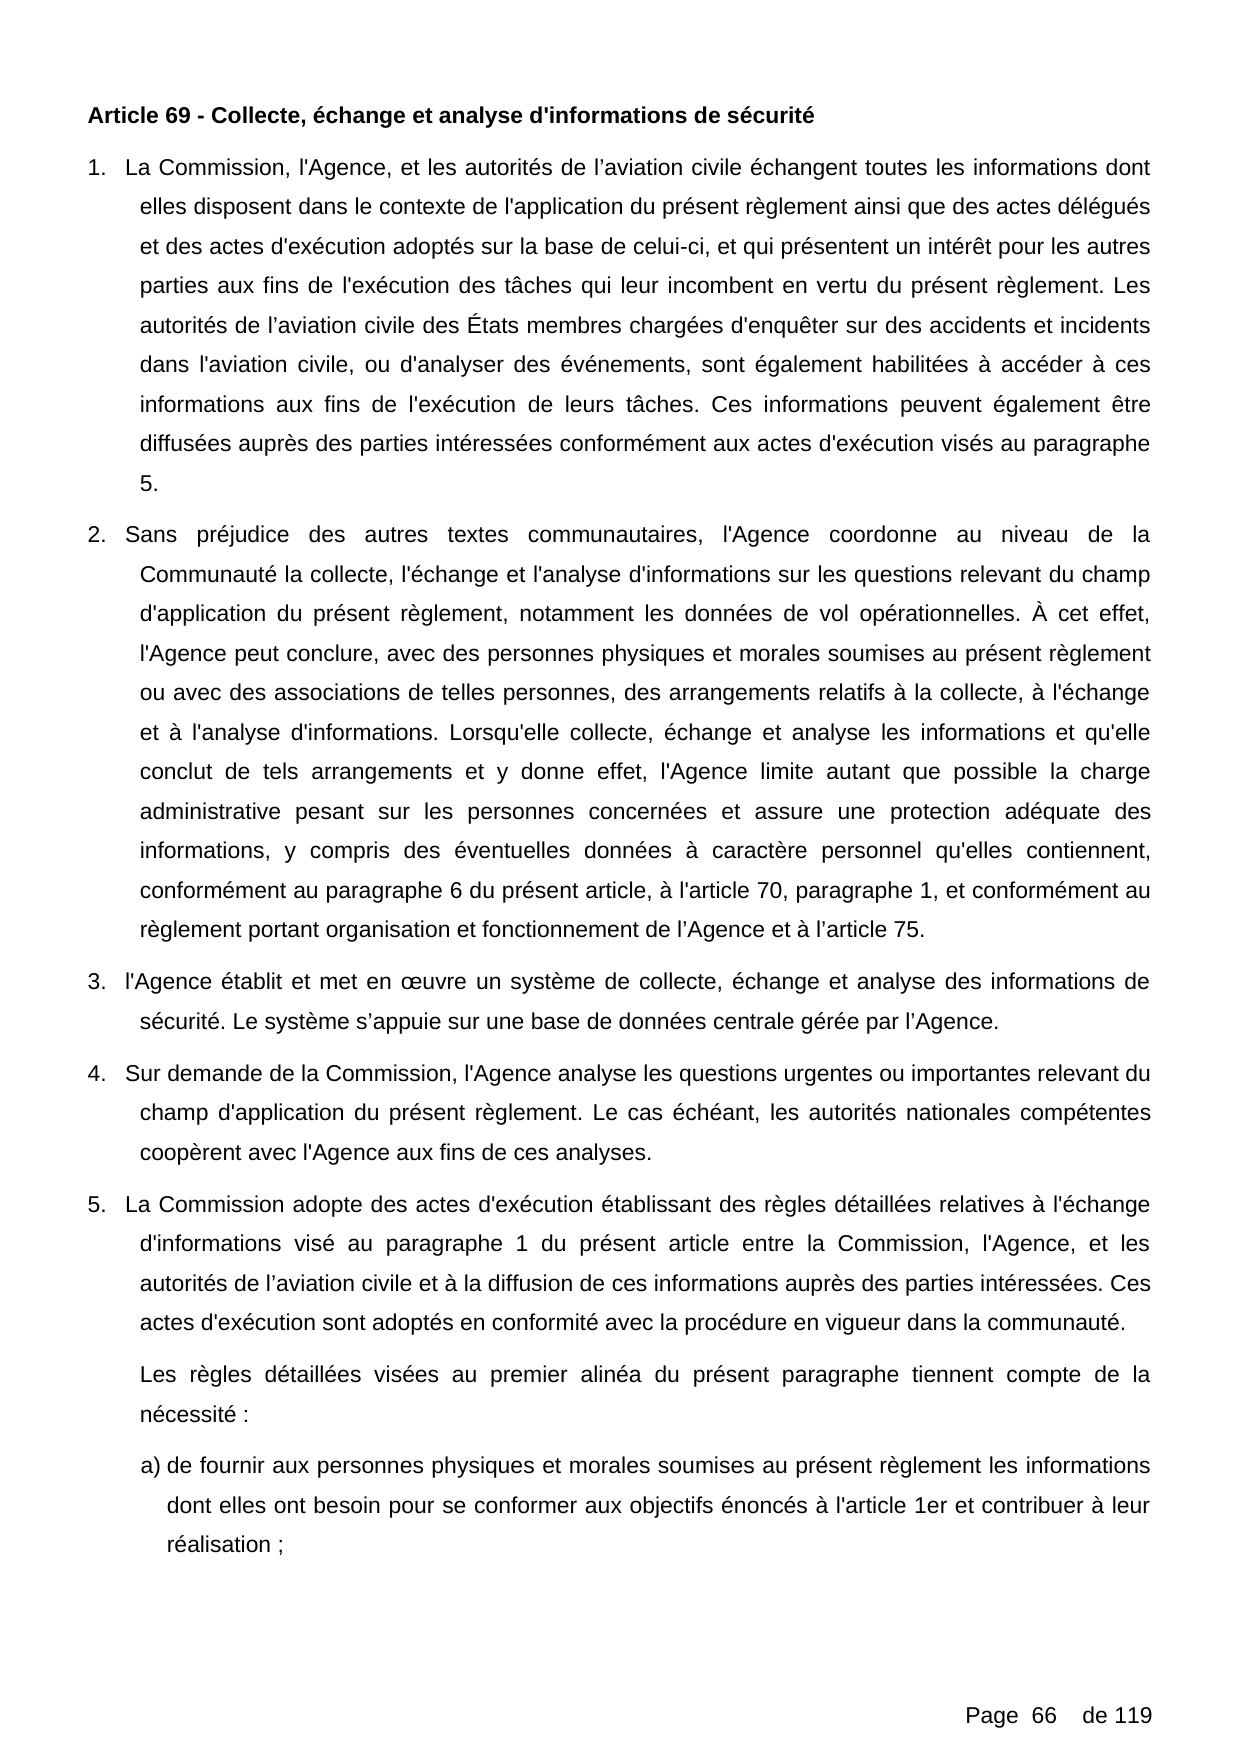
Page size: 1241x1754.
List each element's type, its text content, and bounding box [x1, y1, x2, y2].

list l'Agence établit et met en œuvre un système de collecte, échange et analyse des informations de sécurité. Le système s’appuie sur une base de données centrale gérée par l’Agence. [87, 968, 1152, 1034]
text Les règles détaillées visées au premier alinéa du présent paragraphe tiennent compte de la nécessité : [139, 1361, 1152, 1427]
list La Commission, l'Agence, et les autorités de l’aviation civile échangent toutes les informations dont elles disposent dans le contexte de l'application du présent règlement ainsi que des actes délégués et des actes d'exécution adoptés sur la base de celui-ci, et qui présentent un intérêt pour les autres parties aux fins de l'exécution des tâches qui leur incombent en vertu du présent règlement. Les autorités de l’aviation civile des États membres chargées d'enquêter sur des accidents et incidents dans l'aviation civile, ou d'analyser des événements, sont également habilitées à accéder à ces informations aux fins de l'exécution de leurs tâches. Ces informations peuvent également être diffusées auprès des parties intéressées conformément aux actes d'exécution visés au paragraphe 5. [87, 154, 1152, 496]
list Sans préjudice des autres textes communautaires, l'Agence coordonne au niveau de la Communauté la collecte, l'échange et l'analyse d'informations sur les questions relevant du champ d'application du présent règlement, notamment les données de vol opérationnelles. À cet effet, l'Agence peut conclure, avec des personnes physiques et morales soumises au présent règlement ou avec des associations de telles personnes, des arrangements relatifs à la collecte, à l'échange et à l'analyse d'informations. Lorsqu'elle collecte, échange et analyse les informations et qu'elle conclut de tels arrangements et y donne effet, l'Agence limite autant que possible la charge administrative pesant sur les personnes concernées et assure une protection adéquate des informations, y compris des éventuelles données à caractère personnel qu'elles contiennent, conformément au paragraphe 6 du présent article, à l'article 70, paragraphe 1, et conformément au règlement portant organisation et fonctionnement de l’Agence et à l’article 75. [87, 521, 1152, 943]
list La Commission adopte des actes d'exécution établissant des règles détaillées relatives à l'échange d'informations visé au paragraphe 1 du présent article entre la Commission, l'Agence, et les autorités de l’aviation civile et à la diffusion de ces informations auprès des parties intéressées. Ces actes d'exécution sont adoptés en conformité avec la procédure en vigueur dans la communauté. [87, 1191, 1152, 1335]
list de fournir aux personnes physiques et morales soumises au présent règlement les informations dont elles ont besoin pour se conformer aux objectifs énoncés à l'article 1er et contribuer à leur réalisation ; [140, 1452, 1152, 1558]
subtitle Article 69 - Collecte, échange et analyse d'informations de sécurité [87, 102, 1152, 128]
list Sur demande de la Commission, l'Agence analyse les questions urgentes ou importantes relevant du champ d'application du présent règlement. Le cas échéant, les autorités nationales compétentes coopèrent avec l'Agence aux fins de ces analyses. [87, 1060, 1152, 1165]
